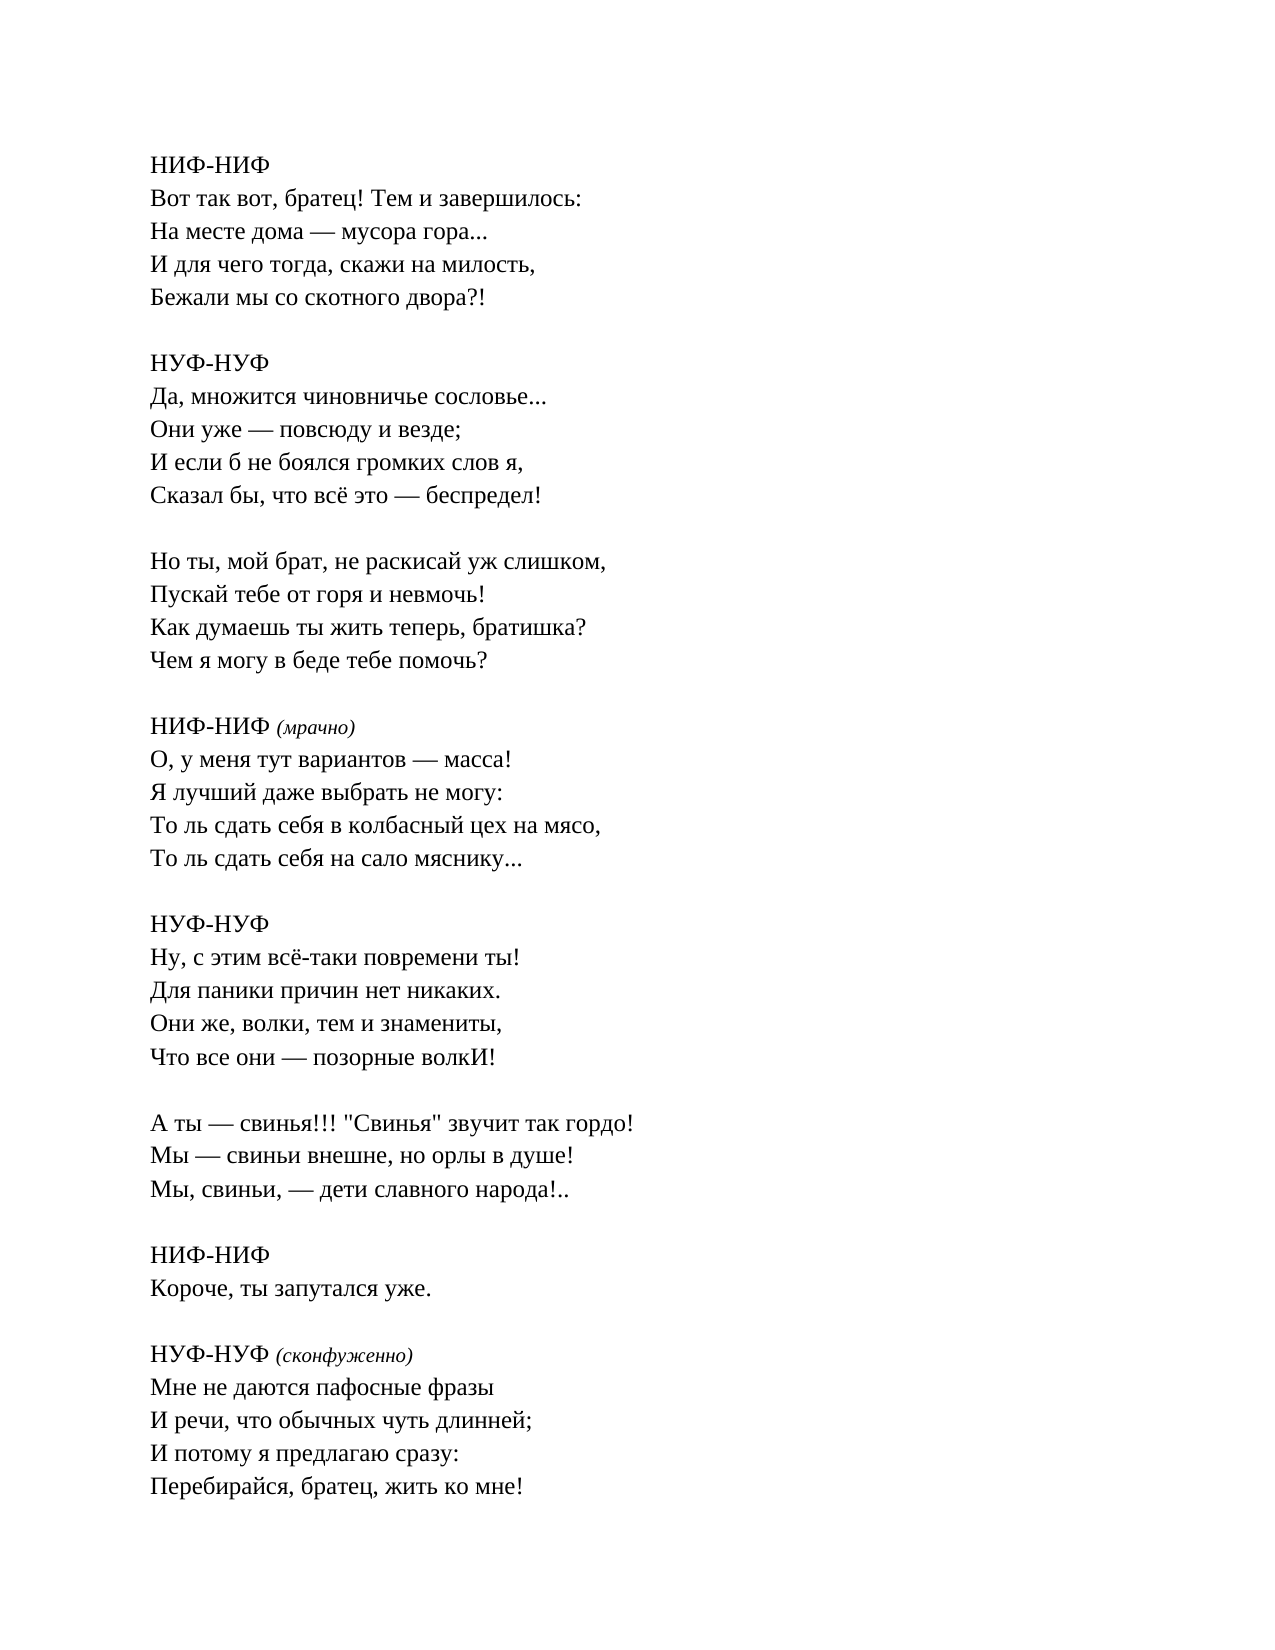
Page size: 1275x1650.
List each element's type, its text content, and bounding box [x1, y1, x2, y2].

text И если б не боялся громких слов я, [150, 447, 1125, 476]
text О, у меня тут вариантов — масса! [150, 744, 1125, 773]
text А ты — свинья!!! "Свинья" звучит так гордо! [150, 1108, 1125, 1136]
text Но ты, мой брат, не раскисай уж слишком, [150, 546, 1125, 575]
text Они уже — повсюду и везде; [150, 414, 1125, 443]
text То ль сдать себя на сало мяснику... [150, 843, 1125, 872]
text То ль сдать себя в колбасный цех на мясо, [150, 810, 1125, 839]
text НУФ-НУФ [150, 909, 1125, 938]
text Что все они — позорные волкИ! [150, 1042, 1125, 1070]
text Короче, ты запутался уже. [150, 1273, 1125, 1301]
text Мы — свиньи внешне, но орлы в душе! [150, 1141, 1125, 1169]
text Перебирайся, братец, жить ко мне! [150, 1471, 1125, 1499]
text Они же, волки, тем и знамениты, [150, 1008, 1125, 1037]
text Вот так вот, братец! Тем и завершилось: [150, 183, 1125, 212]
text Как думаешь ты жить теперь, братишка? [150, 612, 1125, 641]
text И для чего тогда, скажи на милость, [150, 249, 1125, 278]
text Ну, с этим всё-таки повремени ты! [150, 942, 1125, 971]
text Сказал бы, что всё это — беспредел! [150, 480, 1125, 509]
text Пускай тебе от горя и невмочь! [150, 579, 1125, 608]
text И речи, что обычных чуть длинней; [150, 1405, 1125, 1433]
text Мы, свиньи, — дети славного народа!.. [150, 1174, 1125, 1202]
text И потому я предлагаю сразу: [150, 1438, 1125, 1467]
text Бежали мы со скотного двора?! [150, 282, 1125, 311]
text Для паники причин нет никаких. [150, 976, 1125, 1004]
text Чем я могу в беде тебе помочь? [150, 645, 1125, 674]
text НУФ-НУФ [150, 348, 1125, 377]
text На месте дома — мусора гора... [150, 216, 1125, 245]
text Я лучший даже выбрать не могу: [150, 777, 1125, 806]
text НИФ-НИФ [150, 1240, 1125, 1268]
text НУФ-НУФ (сконфуженно) [150, 1339, 1125, 1367]
text НИФ-НИФ (мрачно) [150, 711, 1125, 740]
text НИФ-НИФ [150, 150, 1125, 179]
text Мне не даются пафосные фразы [150, 1372, 1125, 1401]
text Да, множится чиновничье сословье... [150, 381, 1125, 410]
